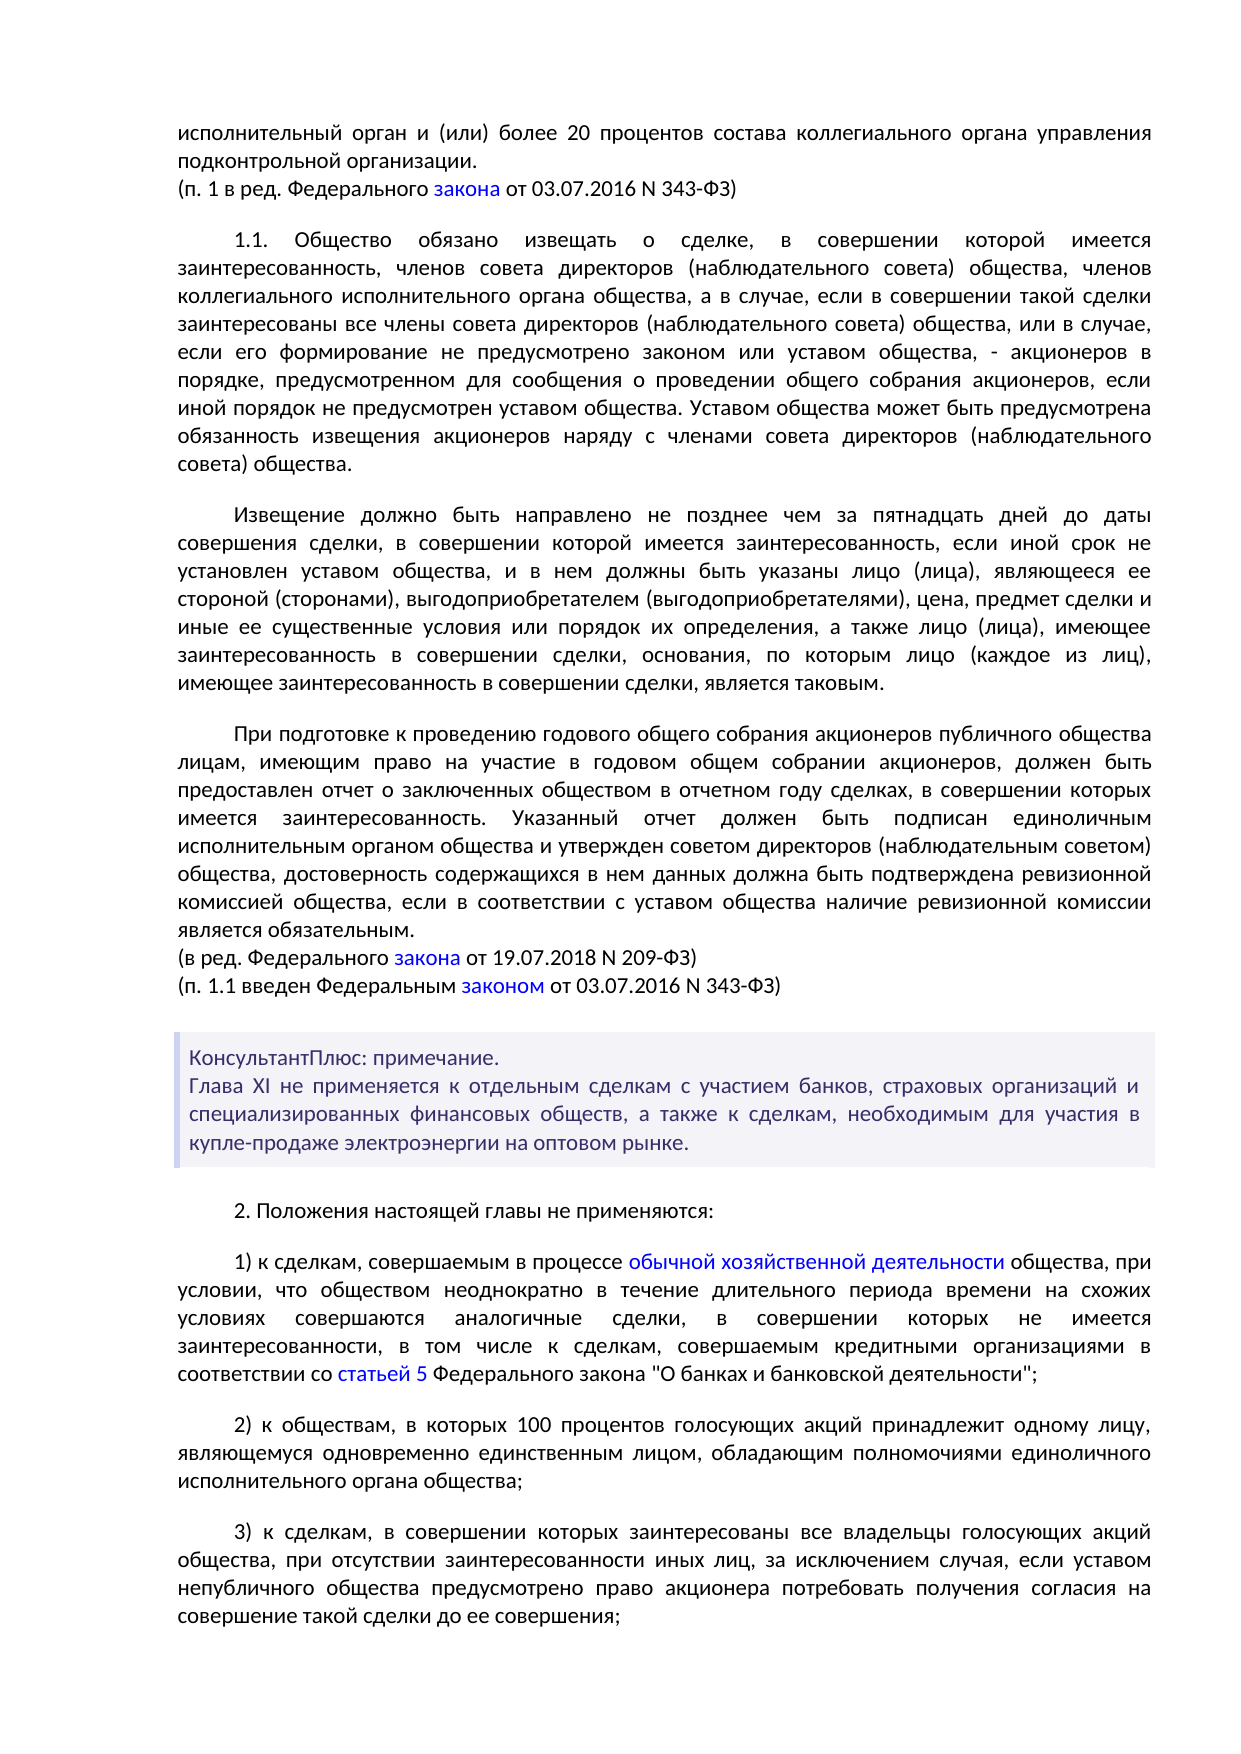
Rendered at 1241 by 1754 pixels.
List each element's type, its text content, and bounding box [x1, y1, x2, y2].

text 1) к сделкам, совершаемым в процессе обычной хозяйственной деятельности общества, при условии, что обществом неоднократно в течение длительного периода времени на схожих условиях совершаются аналогичные сделки, в совершении которых не имеется заинтересованности, в том числе к сделкам, совершаемым кредитными организациями в соответствии со статьей 5 Федерального закона "О банках и банковской деятельности"; [177, 1247, 1152, 1388]
text Извещение должно быть направлено не позднее чем за пятнадцать дней до даты совершения сделки, в совершении которой имеется заинтересованность, если иной срок не установлен уставом общества, и в нем должны быть указаны лицо (лица), являющееся ее стороной (сторонами), выгодоприобретателем (выгодоприобретателями), цена, предмет сделки и иные ее существенные условия или порядок их определения, а также лицо (лица), имеющее заинтересованность в совершении сделки, основания, по которым лицо (каждое из лиц), имеющее заинтересованность в совершении сделки, является таковым. [177, 500, 1152, 696]
table_header КонсультантПлюс: примечание. Глава XI не применяется к отдельным сделкам с участием банков, страховых организаций и специализированных финансовых обществ, а также к сделкам, необходимым для участия в купле-продаже электроэнергии на оптовом рынке. [180, 1032, 1149, 1167]
text (в ред. Федерального закона от 19.07.2018 N 209-ФЗ) [177, 943, 1152, 971]
text (п. 1 в ред. Федерального закона от 03.07.2016 N 343-ФЗ) [177, 174, 1152, 202]
text 2) к обществам, в которых 100 процентов голосующих акций принадлежит одному лицу, являющемуся одновременно единственным лицом, обладающим полномочиями единоличного исполнительного органа общества; [177, 1411, 1152, 1494]
text 2. Положения настоящей главы не применяются: [177, 1197, 1152, 1224]
text 1.1. Общество обязано извещать о сделке, в совершении которой имеется заинтересованность, членов совета директоров (наблюдательного совета) общества, членов коллегиального исполнительного органа общества, а в случае, если в совершении такой сделки заинтересованы все члены совета директоров (наблюдательного совета) общества, или в случае, если его формирование не предусмотрено законом или уставом общества, - акционеров в порядке, предусмотренном для сообщения о проведении общего собрания акционеров, если иной порядок не предусмотрен уставом общества. Уставом общества может быть предусмотрена обязанность извещения акционеров наряду с членами совета директоров (наблюдательного совета) общества. [177, 225, 1152, 477]
text 3) к сделкам, в совершении которых заинтересованы все владельцы голосующих акций общества, при отсутствии заинтересованности иных лиц, за исключением случая, если уставом непубличного общества предусмотрено право акционера потребовать получения согласия на совершение такой сделки до ее совершения; [177, 1517, 1152, 1629]
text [177, 118, 1152, 174]
text При подготовке к проведению годового общего собрания акционеров публичного общества лицам, имеющим право на участие в годовом общем собрании акционеров, должен быть предоставлен отчет о заключенных обществом в отчетном году сделках, в совершении которых имеется заинтересованность. Указанный отчет должен быть подписан единоличным исполнительным органом общества и утвержден советом директоров (наблюдательным советом) общества, достоверность содержащихся в нем данных должна быть подтверждена ревизионной комиссией общества, если в соответствии с уставом общества наличие ревизионной комиссии является обязательным. [177, 719, 1152, 943]
text (п. 1.1 введен Федеральным законом от 03.07.2016 N 343-ФЗ) [177, 971, 1152, 999]
